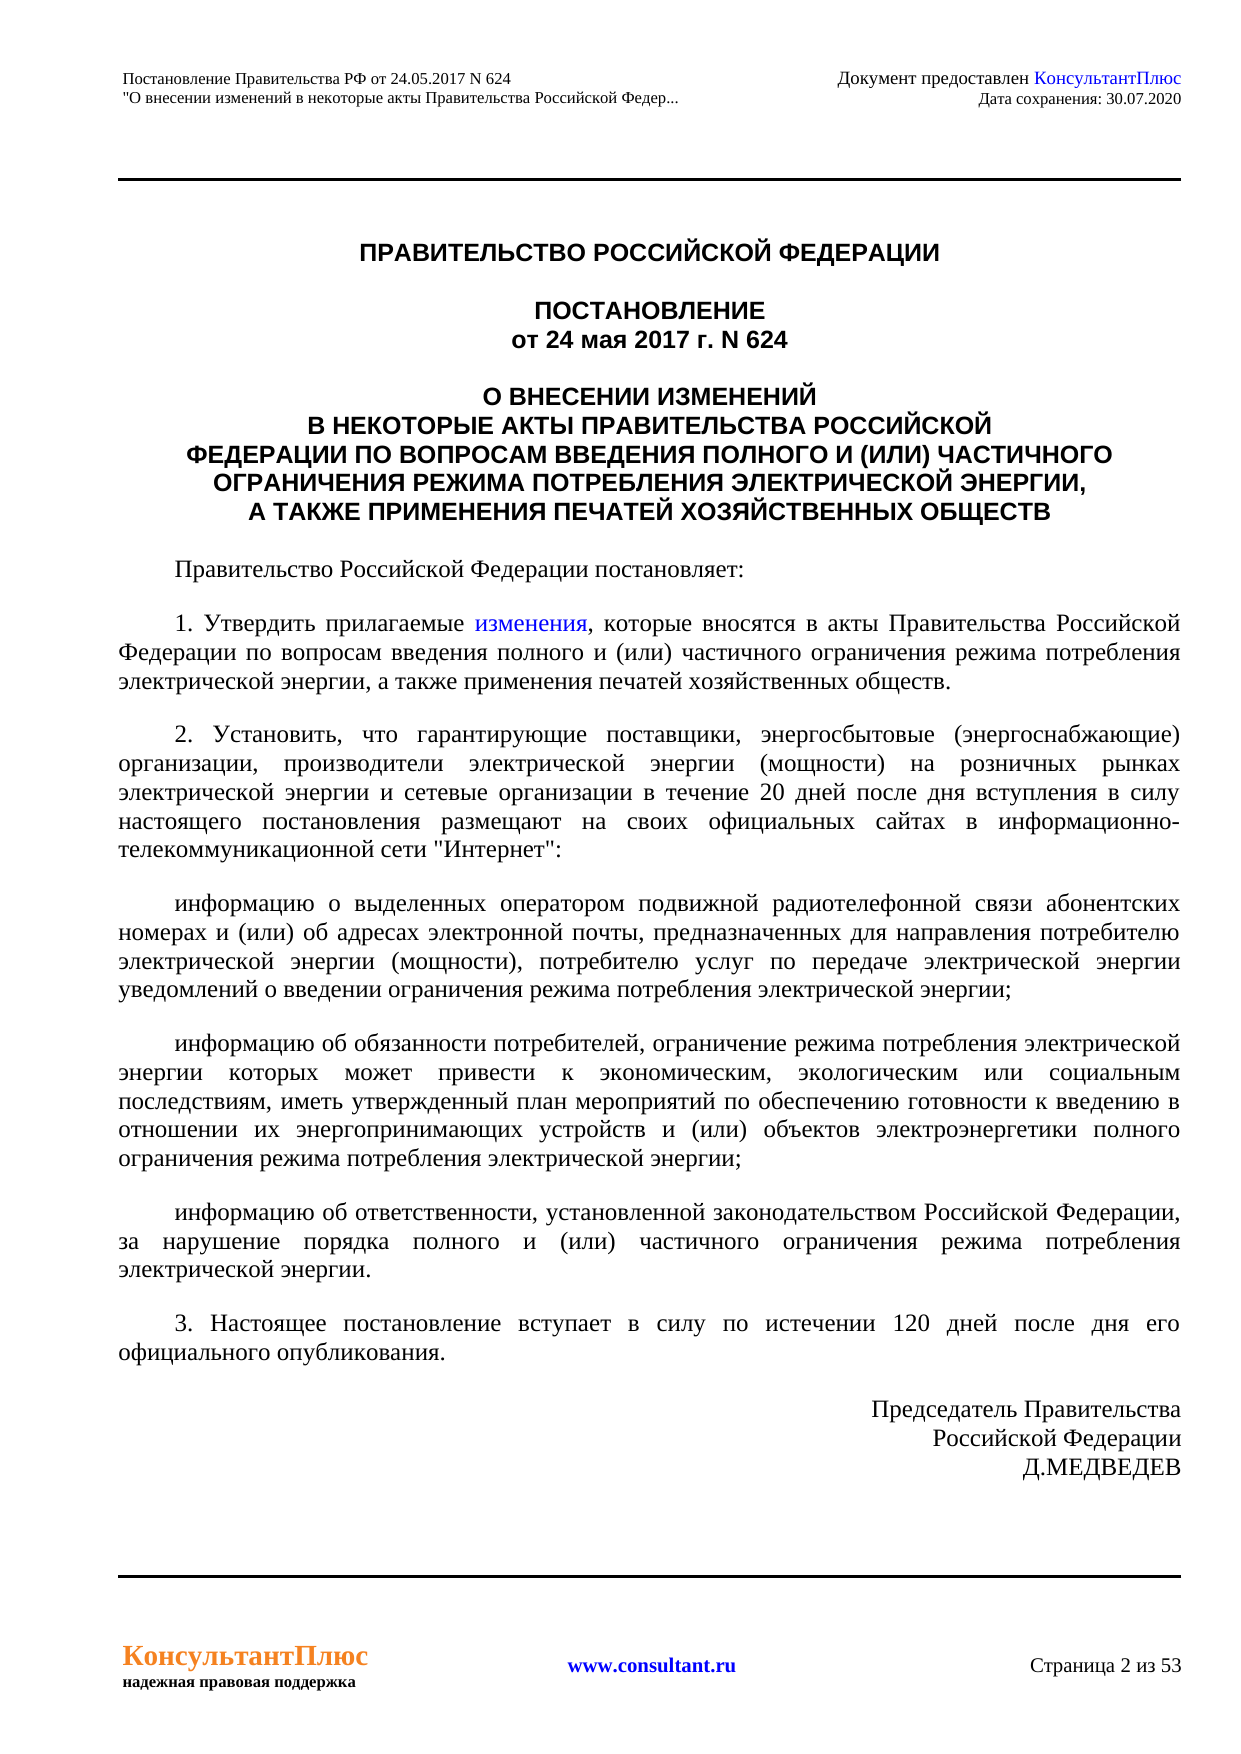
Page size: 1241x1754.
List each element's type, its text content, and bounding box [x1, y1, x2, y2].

text Российской Федерации [118, 1423, 1181, 1452]
title ПРАВИТЕЛЬСТВО РОССИЙСКОЙ ФЕДЕРАЦИИ [118, 238, 1181, 267]
title ФЕДЕРАЦИИ ПО ВОПРОСАМ ВВЕДЕНИЯ ПОЛНОГО И (ИЛИ) ЧАСТИЧНОГО [118, 439, 1181, 468]
text информацию о выделенных оператором подвижной радиотелефонной связи абонентских номерах и (или) об адресах электронной почты, предназначенных для направления потребителю электрической энергии (мощности), потребителю услуг по передаче электрической энергии уведомлений о введении ограничения режима потребления электрической энергии; [118, 888, 1181, 1003]
text Председатель Правительства [118, 1394, 1181, 1423]
text информацию об обязанности потребителей, ограничение режима потребления электрической энергии которых может привести к экономическим, экологическим или социальным последствиям, иметь утвержденный план мероприятий по обеспечению готовности к введению в отношении их энергопринимающих устройств и (или) объектов электроэнергетики полного ограничения режима потребления электрической энергии; [118, 1028, 1181, 1172]
text 1. Утвердить прилагаемые изменения, которые вносятся в акты Правительства Российской Федерации по вопросам введения полного и (или) частичного ограничения режима потребления электрической энергии, а также применения печатей хозяйственных обществ. [118, 608, 1181, 694]
text Правительство Российской Федерации постановляет: [118, 554, 1181, 583]
title от 24 мая 2017 г. N 624 [118, 324, 1181, 353]
title ПОСТАНОВЛЕНИЕ [118, 296, 1181, 324]
text 2. Установить, что гарантирующие поставщики, энергосбытовые (энергоснабжающие) организации, производители электрической энергии (мощности) на розничных рынках электрической энергии и сетевые организации в течение 20 дней после дня вступления в силу настоящего постановления размещают на своих официальных сайтах в информационно-телекоммуникационной сети "Интернет": [118, 719, 1181, 863]
title В НЕКОТОРЫЕ АКТЫ ПРАВИТЕЛЬСТВА РОССИЙСКОЙ [118, 411, 1181, 439]
title О ВНЕСЕНИИ ИЗМЕНЕНИЙ [118, 382, 1181, 411]
text 3. Настоящее постановление вступает в силу по истечении 120 дней после дня его официального опубликования. [118, 1308, 1181, 1366]
text информацию об ответственности, установленной законодательством Российской Федерации, за нарушение порядка полного и (или) частичного ограничения режима потребления электрической энергии. [118, 1197, 1181, 1283]
title ОГРАНИЧЕНИЯ РЕЖИМА ПОТРЕБЛЕНИЯ ЭЛЕКТРИЧЕСКОЙ ЭНЕРГИИ, [118, 468, 1181, 497]
title А ТАКЖЕ ПРИМЕНЕНИЯ ПЕЧАТЕЙ ХОЗЯЙСТВЕННЫХ ОБЩЕСТВ [118, 497, 1181, 526]
text Д.МЕДВЕДЕВ [118, 1452, 1181, 1481]
